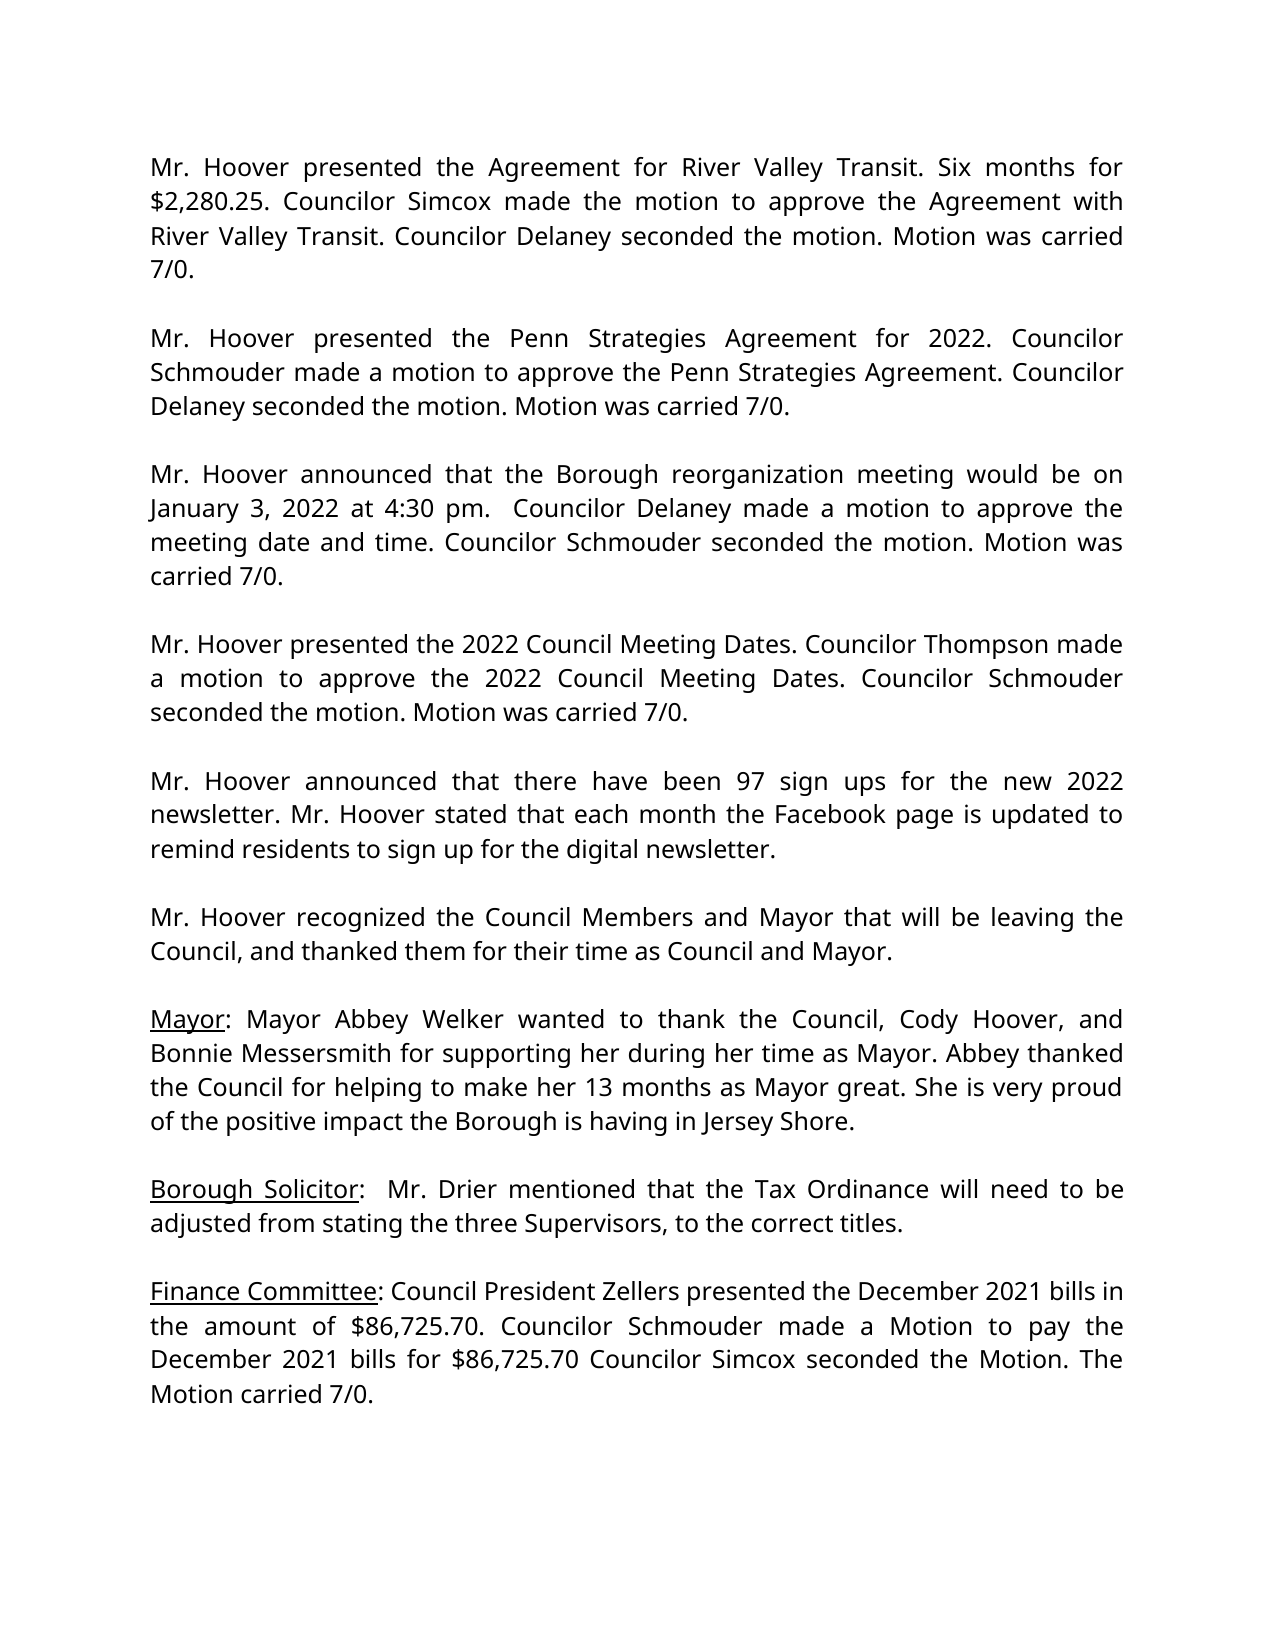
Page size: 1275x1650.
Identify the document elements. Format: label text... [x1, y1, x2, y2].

text Mr. Hoover recognized the Council Members and Mayor that will be leaving the Council, and thanked them for their time as Council and Mayor. [150, 899, 1125, 967]
text Mr. Hoover presented the 2022 Council Meeting Dates. Councilor Thompson made a motion to approve the 2022 Council Meeting Dates. Councilor Schmouder seconded the motion. Motion was carried 7/0. [150, 627, 1125, 729]
text Mr. Hoover announced that there have been 97 sign ups for the new 2022 newsletter. Mr. Hoover stated that each month the Facebook page is updated to remind residents to sign up for the digital newsletter. [150, 763, 1125, 865]
text Mr. Hoover presented the Agreement for River Valley Transit. Six months for $2,280.25. Councilor Simcox made the motion to approve the Agreement with River Valley Transit. Councilor Delaney seconded the motion. Motion was carried 7/0. [150, 150, 1125, 286]
text Mayor: Mayor Abbey Welker wanted to thank the Council, Cody Hoover, and Bonnie Messersmith for supporting her during her time as Mayor. Abbey thanked the Council for helping to make her 13 months as Mayor great. She is very proud of the positive impact the Borough is having in Jersey Shore. [150, 1002, 1125, 1138]
text Mr. Hoover announced that the Borough reorganization meeting would be on January 3, 2022 at 4:30 pm. Councilor Delaney made a motion to approve the meeting date and time. Councilor Schmouder seconded the motion. Motion was carried 7/0. [150, 457, 1125, 593]
text Mr. Hoover presented the Penn Strategies Agreement for 2022. Councilor Schmouder made a motion to approve the Penn Strategies Agreement. Councilor Delaney seconded the motion. Motion was carried 7/0. [150, 320, 1125, 422]
text Finance Committee: Council President Zellers presented the December 2021 bills in the amount of $86,725.70. Councilor Schmouder made a Motion to pay the December 2021 bills for $86,725.70 Councilor Simcox seconded the Motion. The Motion carried 7/0. [150, 1274, 1125, 1410]
text Borough Solicitor: Mr. Drier mentioned that the Tax Ordinance will need to be adjusted from stating the three Supervisors, to the correct titles. [150, 1172, 1125, 1240]
